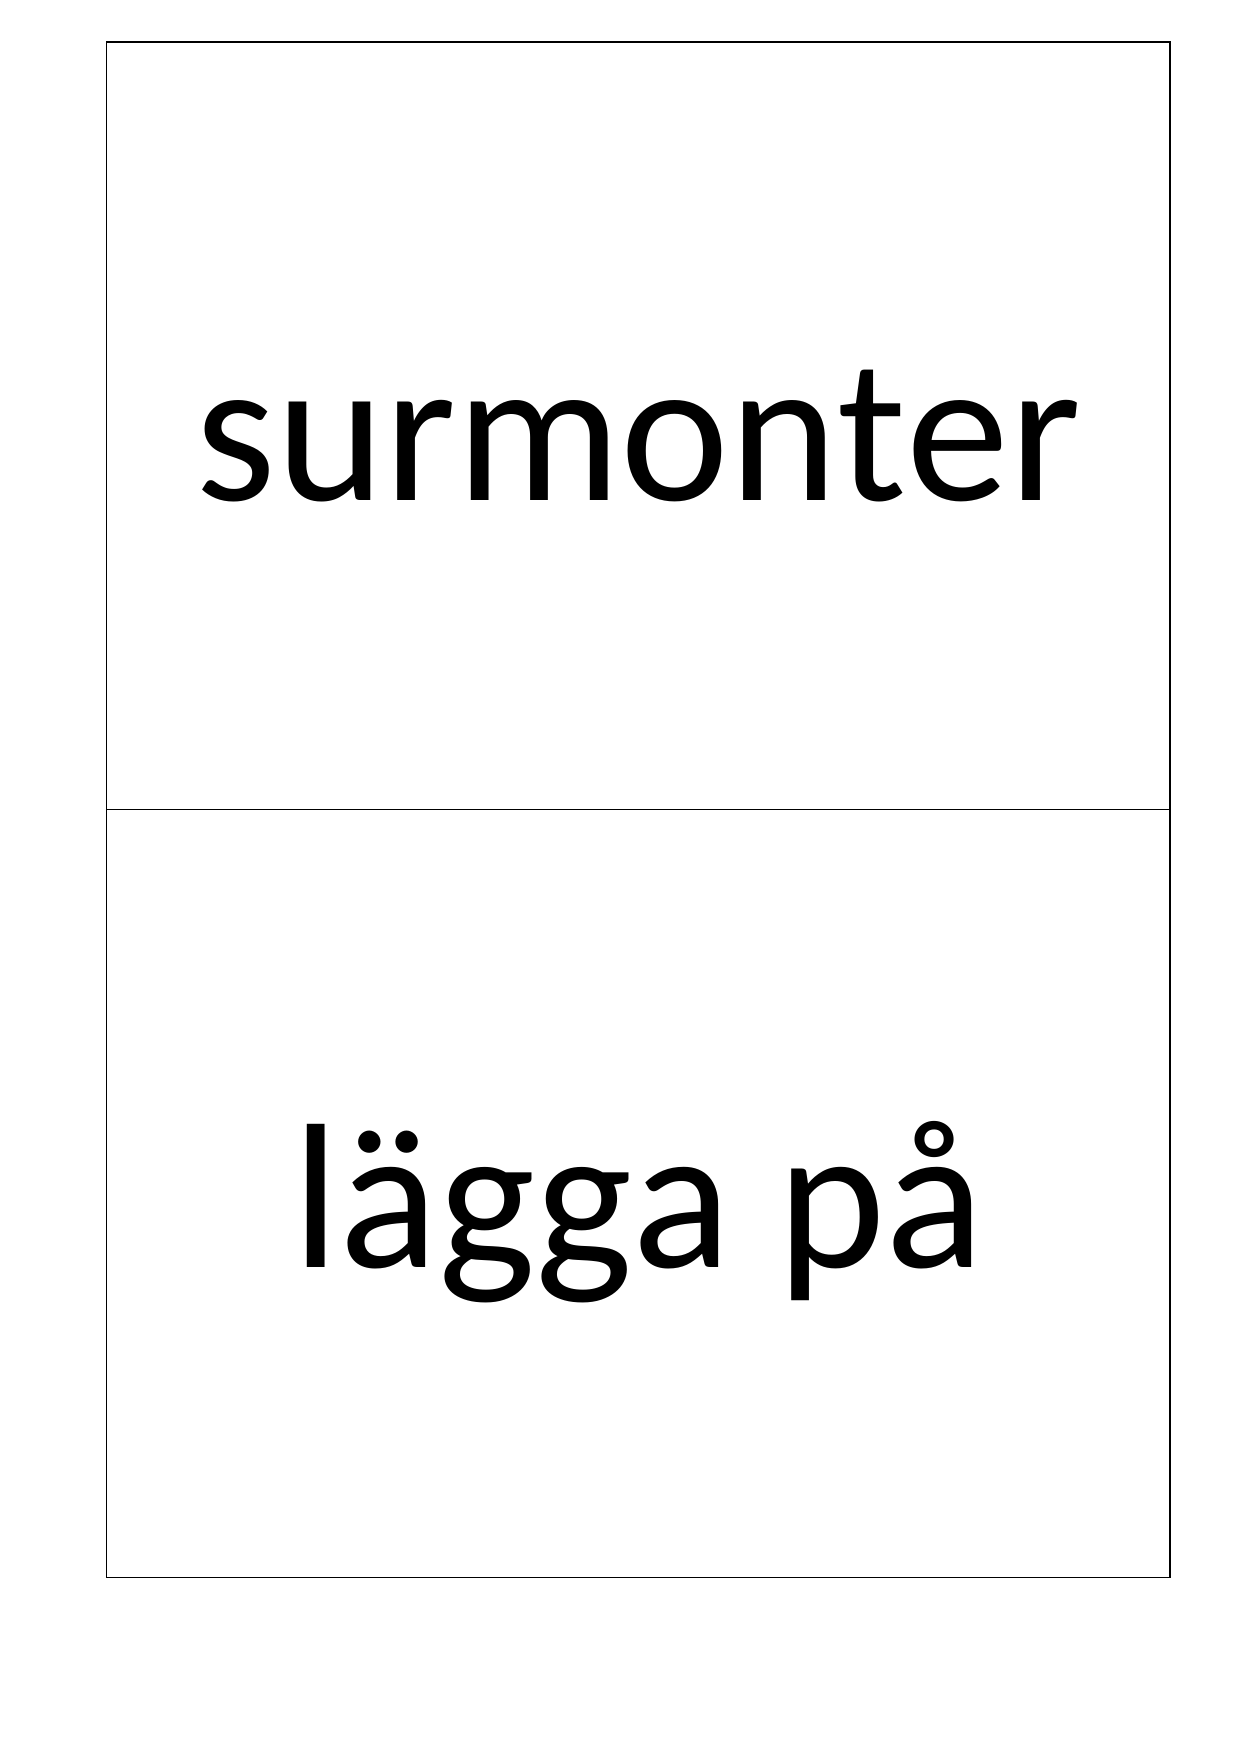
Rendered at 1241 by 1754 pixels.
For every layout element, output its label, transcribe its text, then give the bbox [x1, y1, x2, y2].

table_cell surmonter [107, 43, 1169, 809]
table_cell lägga på [107, 810, 1169, 1577]
